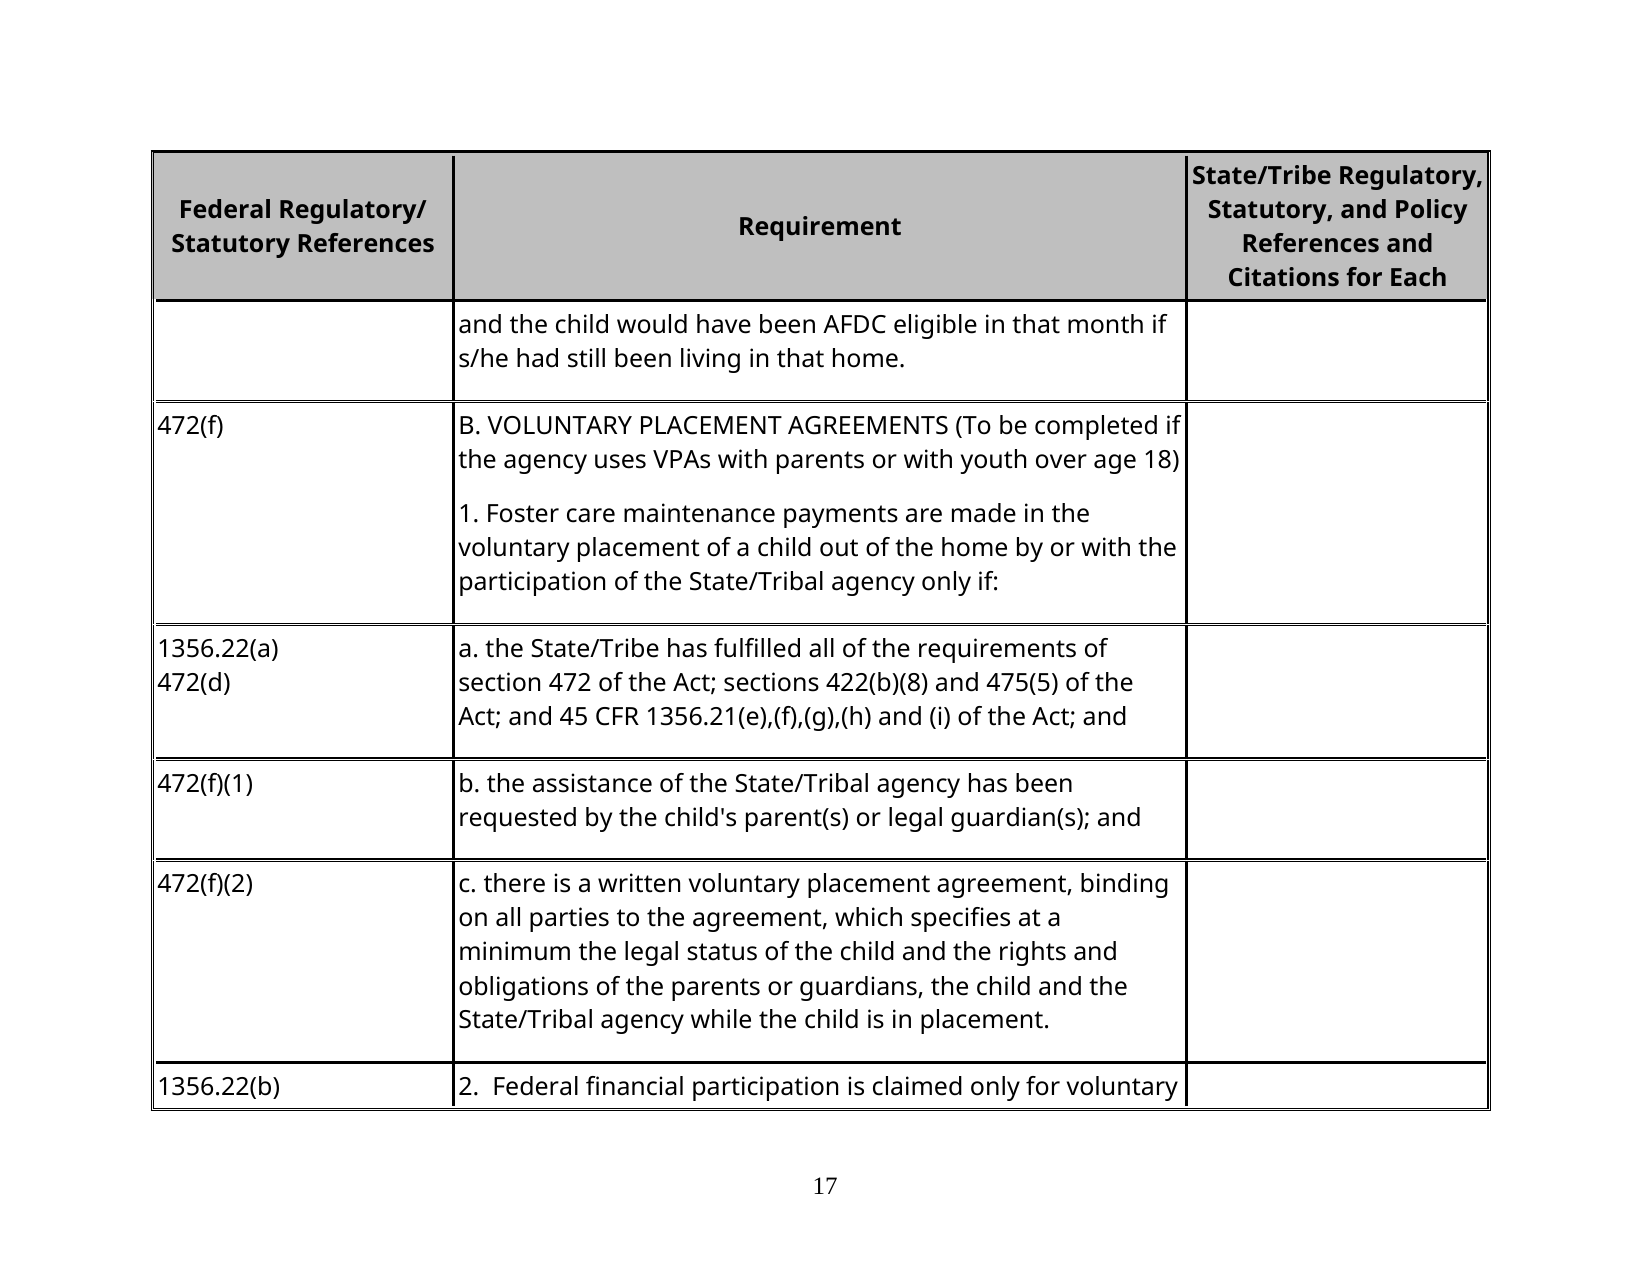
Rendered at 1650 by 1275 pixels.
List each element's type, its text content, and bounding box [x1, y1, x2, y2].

table_cell 472(f)(1) [154, 757, 452, 858]
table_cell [453, 1064, 1186, 1108]
table_cell [1188, 858, 1488, 1061]
table_cell B. VOLUNTARY PLACEMENT AGREEMENTS (To be completed if the agency uses VPAs with parents or with youth over age 18) 1. Foster care maintenance payments are made in the voluntary placement of a child out of the home by or with the participation of the State/Tribal agency only if: [455, 403, 1185, 622]
table_cell [1186, 1061, 1487, 1108]
table_cell 472(f)(2) [154, 858, 452, 1061]
table_header State/Tribe Regulatory, Statutory, and Policy References and Citations for Each [1186, 153, 1487, 299]
table_cell 1356.22(b) 472(e) [154, 1061, 453, 1108]
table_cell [455, 302, 1185, 399]
table_header Requirement [453, 153, 1186, 299]
table_cell [1188, 757, 1488, 858]
table_cell [1188, 299, 1487, 399]
table_cell [1188, 623, 1488, 757]
table_cell b. the assistance of the State/Tribal agency has been requested by the child's parent(s) or legal guardian(s); and [455, 761, 1185, 858]
table_cell a. the State/Tribe has fulfilled all of the requirements of section 472 of the Act; sections 422(b)(8) and 475(5) of the Act; and 45 CFR 1356.21(e),(f),(g),(h) and (i) of the Act; and [455, 626, 1185, 757]
table_header Federal Regulatory/ Statutory References [154, 153, 453, 299]
table_cell 1356.21(l) [154, 299, 452, 399]
table_cell c. there is a written voluntary placement agreement, binding on all parties to the agreement, which specifies at a minimum the legal status of the child and the rights and obligations of the parents or guardians, the child and the State/Tribal agency while the child is in placement. [455, 862, 1185, 1061]
table_cell [1188, 400, 1488, 622]
table_cell 1356.22(a) 472(d) [154, 623, 452, 757]
table_cell 472(f) [154, 400, 452, 622]
